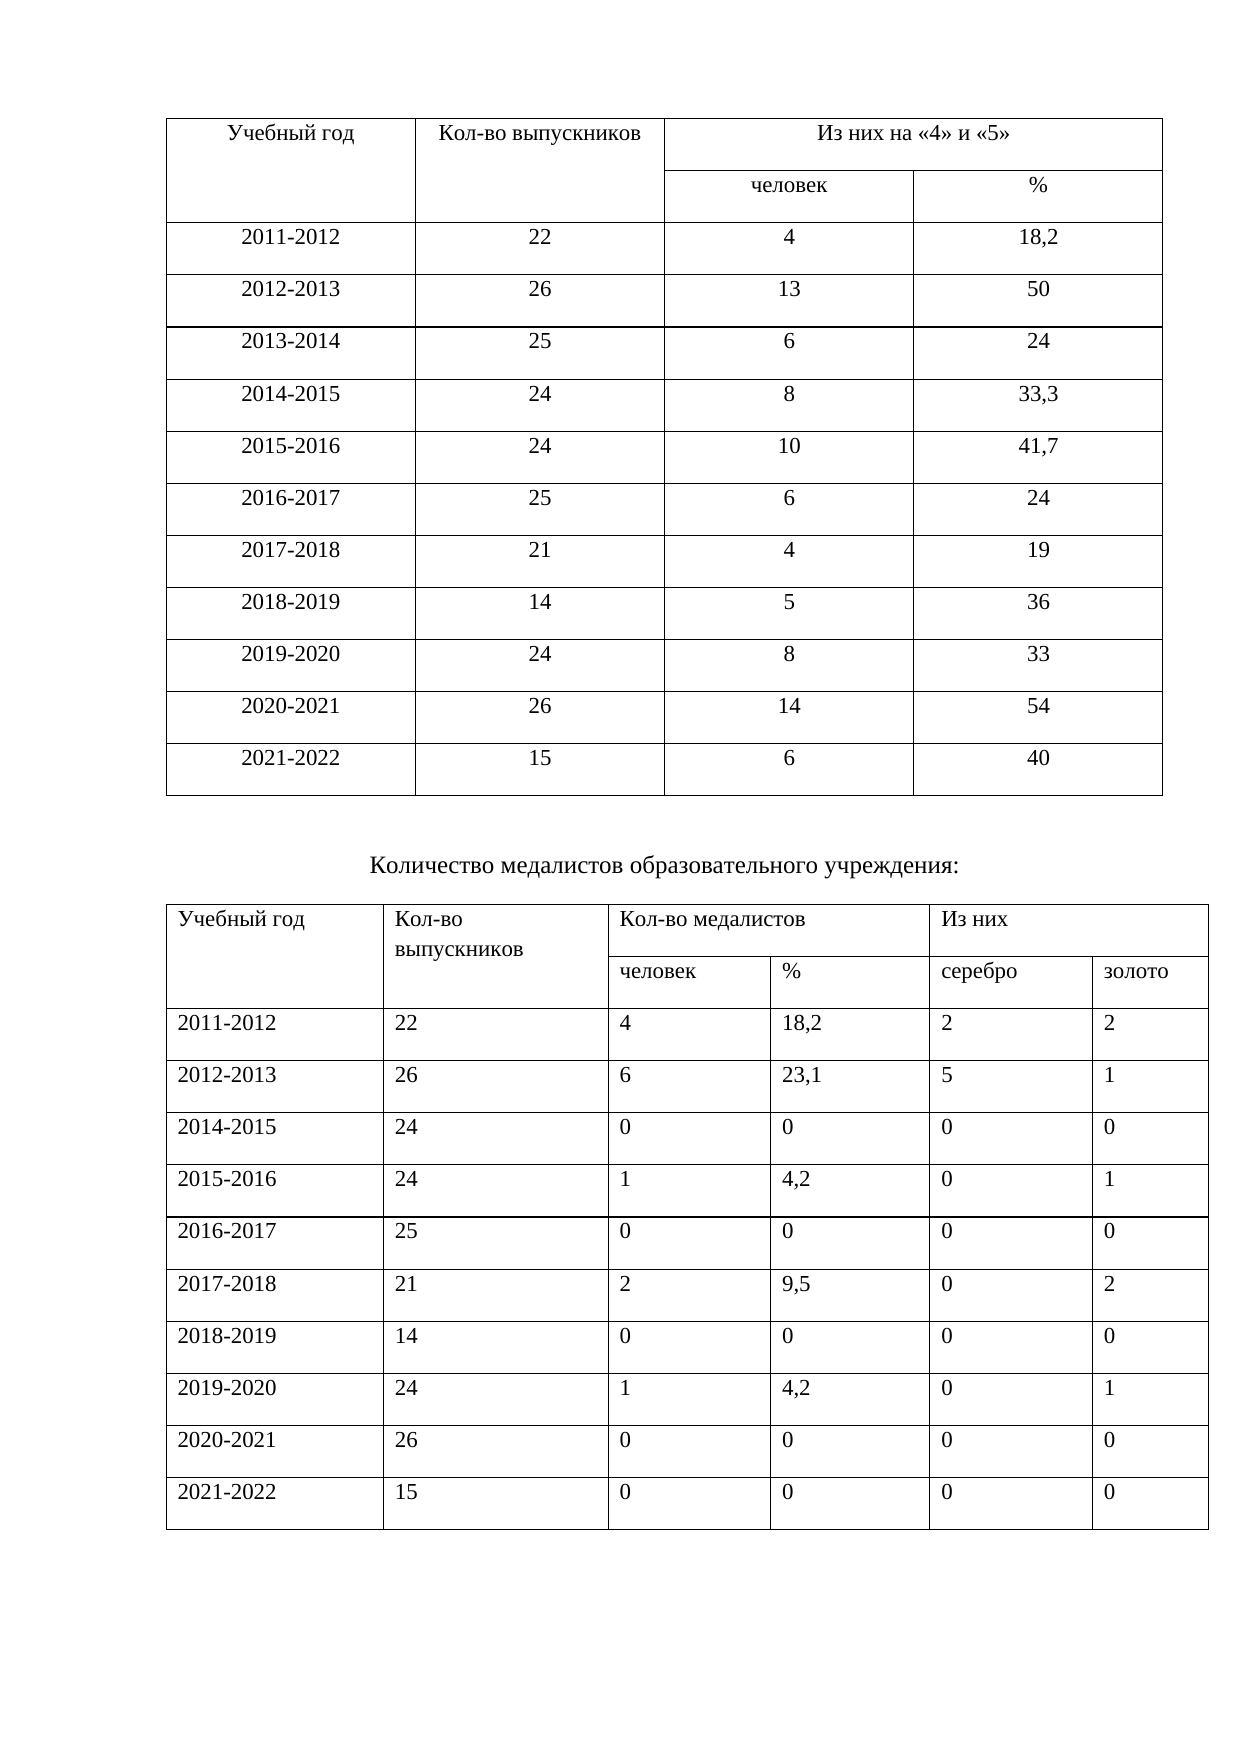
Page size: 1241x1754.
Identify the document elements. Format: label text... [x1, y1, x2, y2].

table_cell человек [665, 171, 913, 222]
table_cell 25 [416, 328, 664, 378]
table_cell 14 [416, 588, 664, 639]
table_cell 4,2 [771, 1374, 929, 1425]
table_cell 0 [930, 1322, 1092, 1373]
table_cell 15 [384, 1478, 608, 1529]
table_cell 14 [384, 1322, 608, 1373]
table_cell 0 [930, 1270, 1092, 1321]
table_cell 14 [665, 692, 913, 743]
table_cell 0 [609, 1113, 770, 1164]
table_cell 0 [930, 1374, 1092, 1425]
table_cell 0 [1093, 1113, 1208, 1164]
table_cell 26 [416, 692, 664, 743]
table_cell 0 [930, 1478, 1092, 1529]
table_header Кол-во выпускников [416, 119, 664, 222]
table_cell 15 [416, 744, 664, 795]
table_cell 2021-2022 [167, 1478, 383, 1529]
table_cell 26 [416, 275, 664, 326]
table_cell 25 [384, 1218, 608, 1268]
table_header Учебный год [167, 905, 383, 1008]
table_cell 2014-2015 [167, 380, 415, 431]
table_cell 26 [384, 1426, 608, 1477]
table_cell 21 [384, 1270, 608, 1321]
table_header Из них [930, 905, 1208, 956]
table_cell 9,5 [771, 1270, 929, 1321]
table_cell 5 [665, 588, 913, 639]
table_cell 6 [665, 484, 913, 535]
table_cell 2011-2012 [167, 1009, 383, 1060]
table_cell 2018-2019 [167, 588, 415, 639]
table_cell 33 [914, 640, 1162, 691]
table_cell 2 [930, 1009, 1092, 1060]
table_cell 6 [665, 328, 913, 378]
table_cell 2014-2015 [167, 1113, 383, 1164]
table_header Учебный год [167, 119, 415, 222]
table_header Кол-во выпускников [384, 905, 608, 1008]
table_cell 0 [1093, 1478, 1208, 1529]
table_cell 2017-2018 [167, 1270, 383, 1321]
table_header Из них на «4» и «5» [665, 119, 1162, 170]
table_cell золото [1093, 957, 1208, 1008]
table_cell 2 [609, 1270, 770, 1321]
table_cell 0 [1093, 1218, 1208, 1268]
table_cell 2015-2016 [167, 432, 415, 483]
table_cell 0 [930, 1426, 1092, 1477]
table_cell 18,2 [771, 1009, 929, 1060]
table_cell 4 [665, 536, 913, 587]
table_cell 2019-2020 [167, 1374, 383, 1425]
table_cell 2020-2021 [167, 692, 415, 743]
table_cell 2020-2021 [167, 1426, 383, 1477]
table_cell 25 [416, 484, 664, 535]
table_cell 2 [1093, 1009, 1208, 1060]
table_cell 21 [416, 536, 664, 587]
table_cell 0 [930, 1113, 1092, 1164]
table_cell 13 [665, 275, 913, 326]
table_cell 2013-2014 [167, 328, 415, 378]
table_cell 4,2 [771, 1165, 929, 1216]
table_cell 54 [914, 692, 1162, 743]
table_cell 0 [609, 1478, 770, 1529]
text Количество медалистов образовательного учреждения: [177, 850, 1152, 879]
table_cell 40 [914, 744, 1162, 795]
table_cell 24 [914, 484, 1162, 535]
table_cell 2 [1093, 1270, 1208, 1321]
table_cell 0 [771, 1113, 929, 1164]
table_cell 6 [609, 1061, 770, 1112]
table_cell 5 [930, 1061, 1092, 1112]
table_cell 1 [609, 1165, 770, 1216]
table_cell 0 [930, 1218, 1092, 1268]
table_cell 0 [1093, 1426, 1208, 1477]
table_cell 0 [930, 1165, 1092, 1216]
table_cell 41,7 [914, 432, 1162, 483]
table_cell 1 [1093, 1165, 1208, 1216]
table_cell 22 [416, 223, 664, 274]
table_cell 10 [665, 432, 913, 483]
table_cell 0 [609, 1322, 770, 1373]
table_cell 0 [1093, 1322, 1208, 1373]
table_cell 18,2 [914, 223, 1162, 274]
table_cell 24 [914, 328, 1162, 378]
table_cell человек [609, 957, 770, 1008]
table_cell 1 [609, 1374, 770, 1425]
table_cell 33,3 [914, 380, 1162, 431]
table_cell 24 [384, 1165, 608, 1216]
table_cell 23,1 [771, 1061, 929, 1112]
table_cell 2017-2018 [167, 536, 415, 587]
table_cell 0 [771, 1478, 929, 1529]
table_cell 4 [609, 1009, 770, 1060]
table_cell % [914, 171, 1162, 222]
table_cell 0 [771, 1218, 929, 1268]
table_cell 2019-2020 [167, 640, 415, 691]
table_cell 2016-2017 [167, 484, 415, 535]
table_cell 2012-2013 [167, 275, 415, 326]
table_cell 24 [416, 640, 664, 691]
table_cell 36 [914, 588, 1162, 639]
table_cell 2016-2017 [167, 1218, 383, 1268]
table_cell 50 [914, 275, 1162, 326]
table_cell % [771, 957, 929, 1008]
table_cell 2018-2019 [167, 1322, 383, 1373]
table_cell серебро [930, 957, 1092, 1008]
table_cell 2021-2022 [167, 744, 415, 795]
table_cell 4 [665, 223, 913, 274]
table_cell 19 [914, 536, 1162, 587]
table_cell 0 [771, 1426, 929, 1477]
table_cell 2011-2012 [167, 223, 415, 274]
table_cell 8 [665, 640, 913, 691]
table_cell 2012-2013 [167, 1061, 383, 1112]
table_cell 24 [384, 1374, 608, 1425]
table_header Кол-во медалистов [609, 905, 929, 956]
table_cell 0 [609, 1426, 770, 1477]
table_cell 26 [384, 1061, 608, 1112]
table_cell 1 [1093, 1061, 1208, 1112]
table_cell 0 [771, 1322, 929, 1373]
table_cell 24 [416, 380, 664, 431]
table_cell 6 [665, 744, 913, 795]
table_cell 0 [609, 1218, 770, 1268]
table_cell 22 [384, 1009, 608, 1060]
table_cell 8 [665, 380, 913, 431]
table_cell 1 [1093, 1374, 1208, 1425]
table_cell 2015-2016 [167, 1165, 383, 1216]
table_cell 24 [416, 432, 664, 483]
table_cell 24 [384, 1113, 608, 1164]
